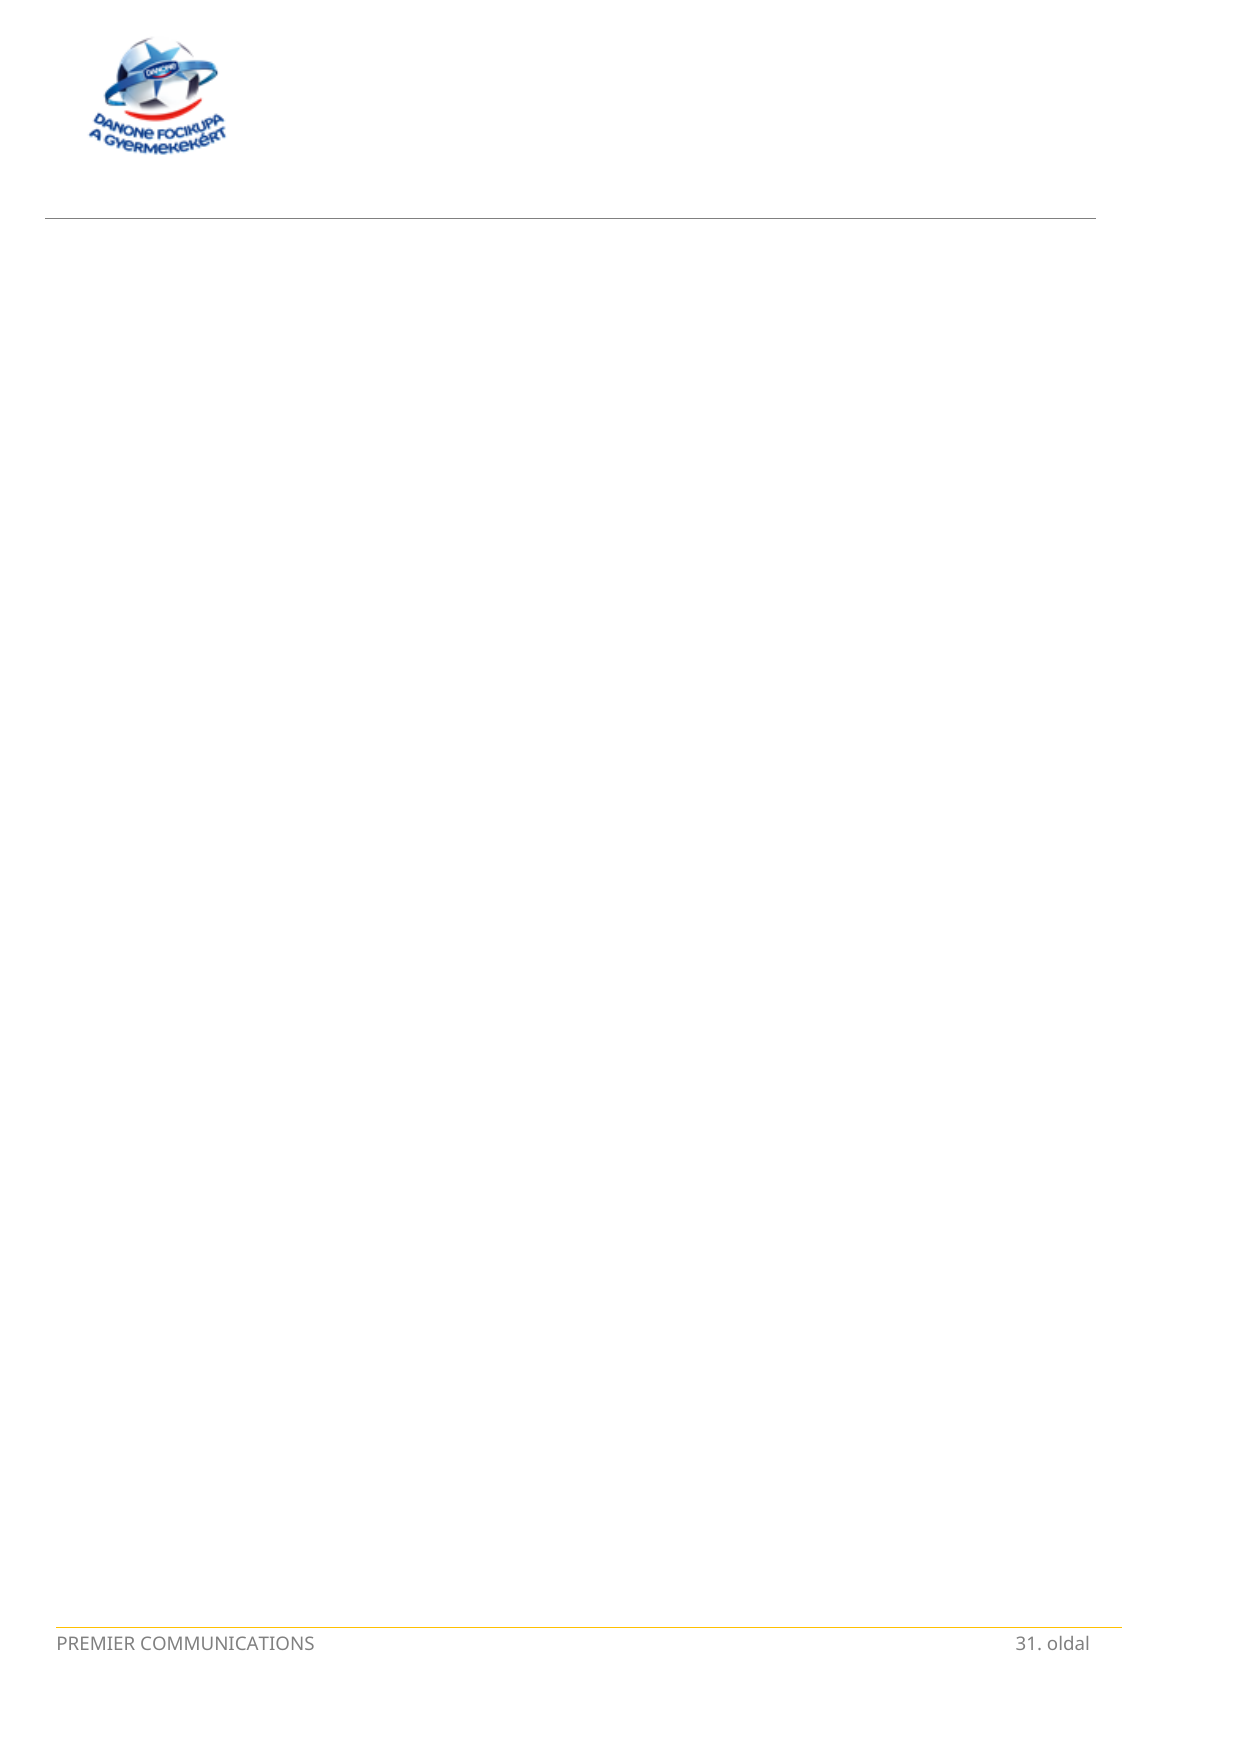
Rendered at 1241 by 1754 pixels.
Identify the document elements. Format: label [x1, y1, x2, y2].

picture [85, 29, 235, 169]
